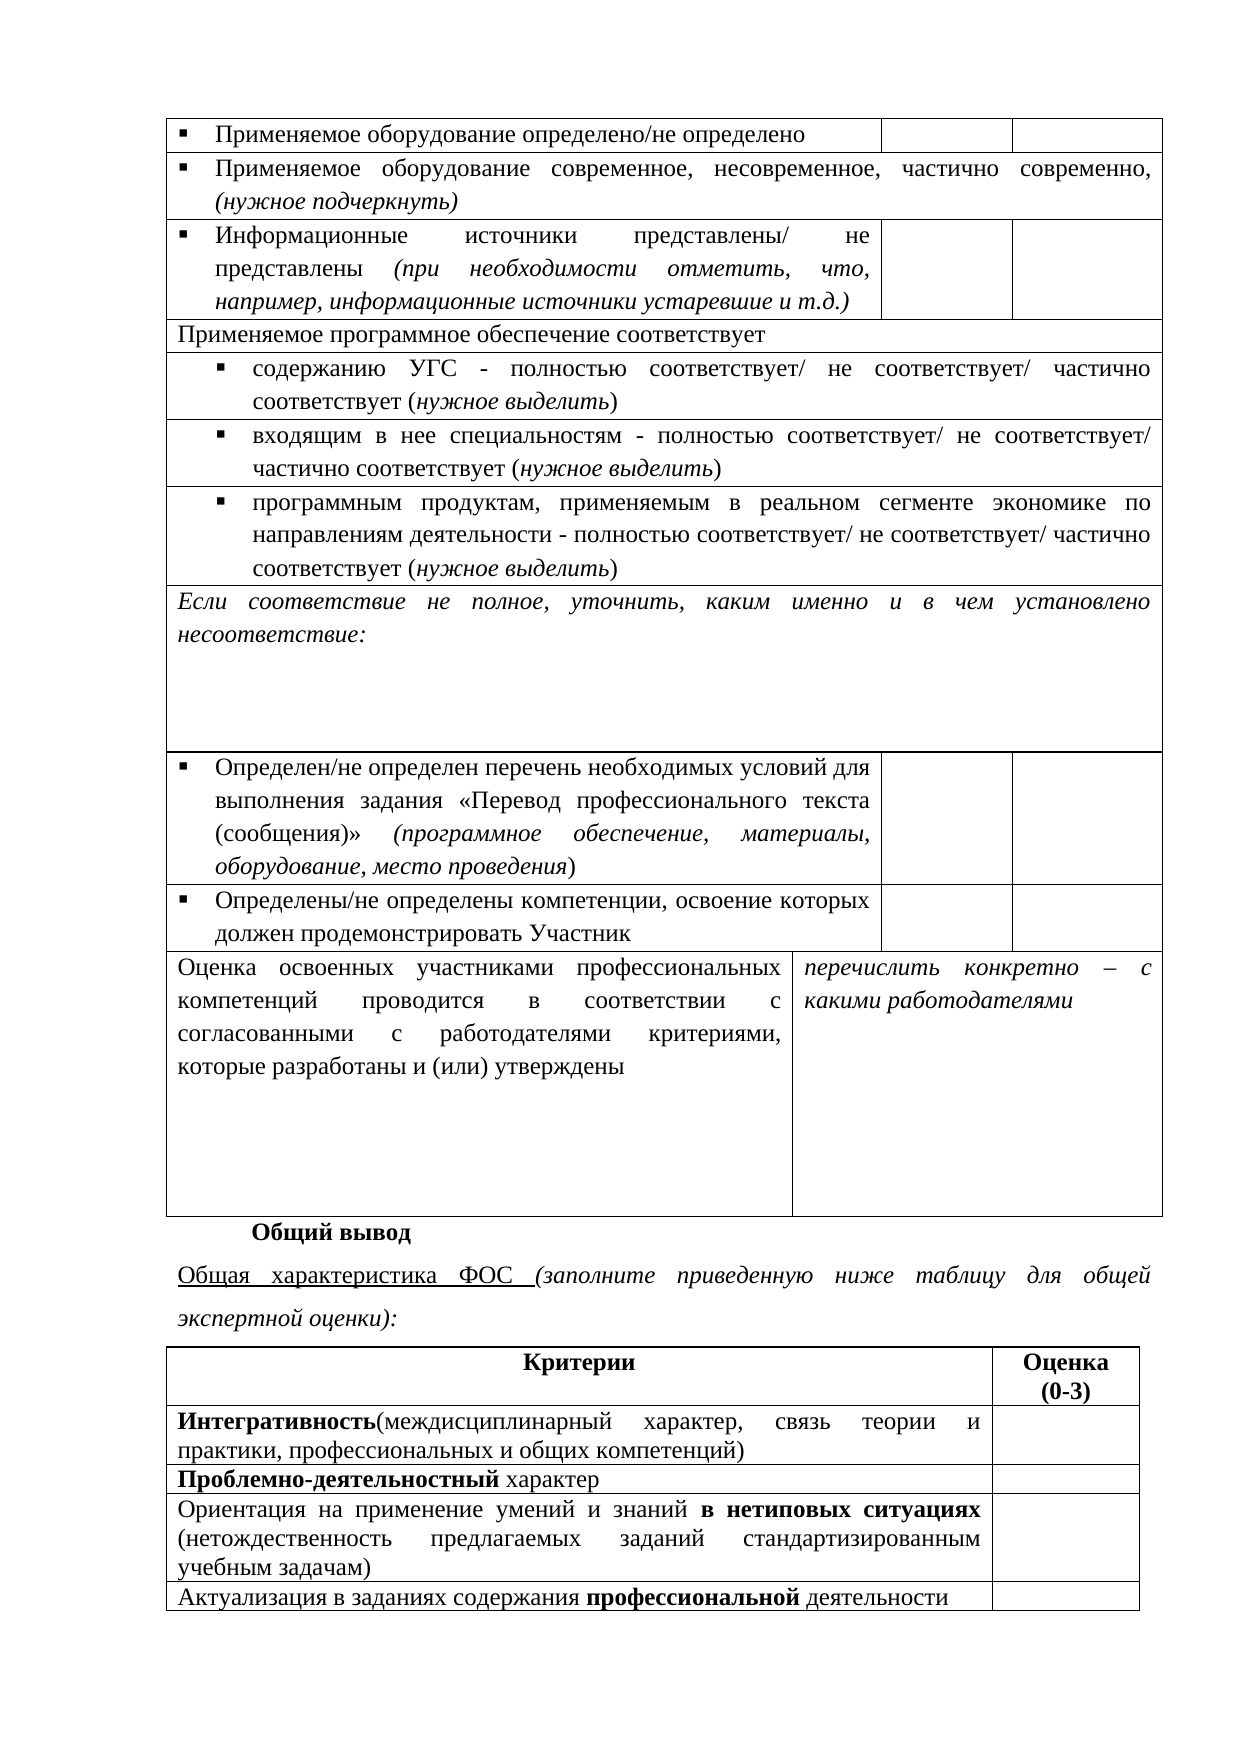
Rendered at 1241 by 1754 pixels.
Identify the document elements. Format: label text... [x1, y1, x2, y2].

table_cell [993, 1406, 1139, 1463]
table_cell [993, 1465, 1139, 1493]
text Общий вывод [177, 1217, 1152, 1246]
table_cell Проблемно-деятельностный характер [167, 1465, 992, 1493]
table_cell [1013, 119, 1162, 152]
table_cell [882, 753, 1012, 884]
table_cell Определен/не определен перечень необходимых условий для выполнения задания «Перевод профессионального текста (сообщения)» (программное обеспечение, материалы, оборудование, место проведения) [167, 753, 881, 884]
text Общая характеристика ФОС (заполните приведенную ниже таблицу для общей экспертной оценки): [177, 1260, 1152, 1332]
table_cell [882, 220, 1012, 318]
table_cell [882, 119, 1012, 152]
table_cell Применяемое оборудование определено/не определено [167, 119, 881, 152]
table_cell Применяемое программное обеспечение соответствует [167, 320, 1162, 352]
table_cell Если соответствие не полное, уточнить, каким именно и в чем установлено несоответствие: [167, 586, 1162, 751]
table_cell Актуализация в заданиях содержания профессиональной деятельности [167, 1582, 992, 1610]
table_cell [1013, 885, 1162, 951]
table_cell программным продуктам, применяемым в реальном сегменте экономике по направлениям деятельности - полностью соответствует/ не соответствует/ частично соответствует (нужное выделить) [167, 487, 1162, 585]
table_cell [993, 1494, 1139, 1581]
table_cell перечислить конкретно – с какими работодателями [793, 952, 1162, 1216]
table_cell [1013, 753, 1162, 884]
table_cell входящим в нее специальностям - полностью соответствует/ не соответствует/ частично соответствует (нужное выделить) [167, 420, 1162, 486]
table_cell [993, 1582, 1139, 1610]
table_cell Оценка освоенных участниками профессиональных компетенций проводится в соответствии с согласованными с работодателями критериями, которые разработаны и (или) утверждены [167, 952, 792, 1216]
table_cell содержанию УГС - полностью соответствует/ не соответствует/ частично соответствует (нужное выделить) [167, 353, 1162, 419]
table_cell [882, 885, 1012, 951]
table_cell Информационные источники представлены/ не представлены (при необходимости отметить, что, например, информационные источники устаревшие и т.д.) [167, 220, 881, 318]
table_header Оценка (0-3) [993, 1348, 1139, 1405]
table_header Критерии [167, 1348, 992, 1405]
table_cell Определены/не определены компетенции, освоение которых должен продемонстрировать Участник [167, 885, 881, 951]
table_cell Интегративность(междисциплинарный характер, связь теории и практики, профессиональных и общих компетенций) [167, 1406, 992, 1463]
table_cell [1013, 220, 1162, 318]
table_cell Ориентация на применение умений и знаний в нетиповых ситуациях (нетождественность предлагаемых заданий стандартизированным учебным задачам) [167, 1494, 992, 1581]
table_cell Применяемое оборудование современное, несовременное, частично современно, (нужное подчеркнуть) [167, 153, 1162, 219]
